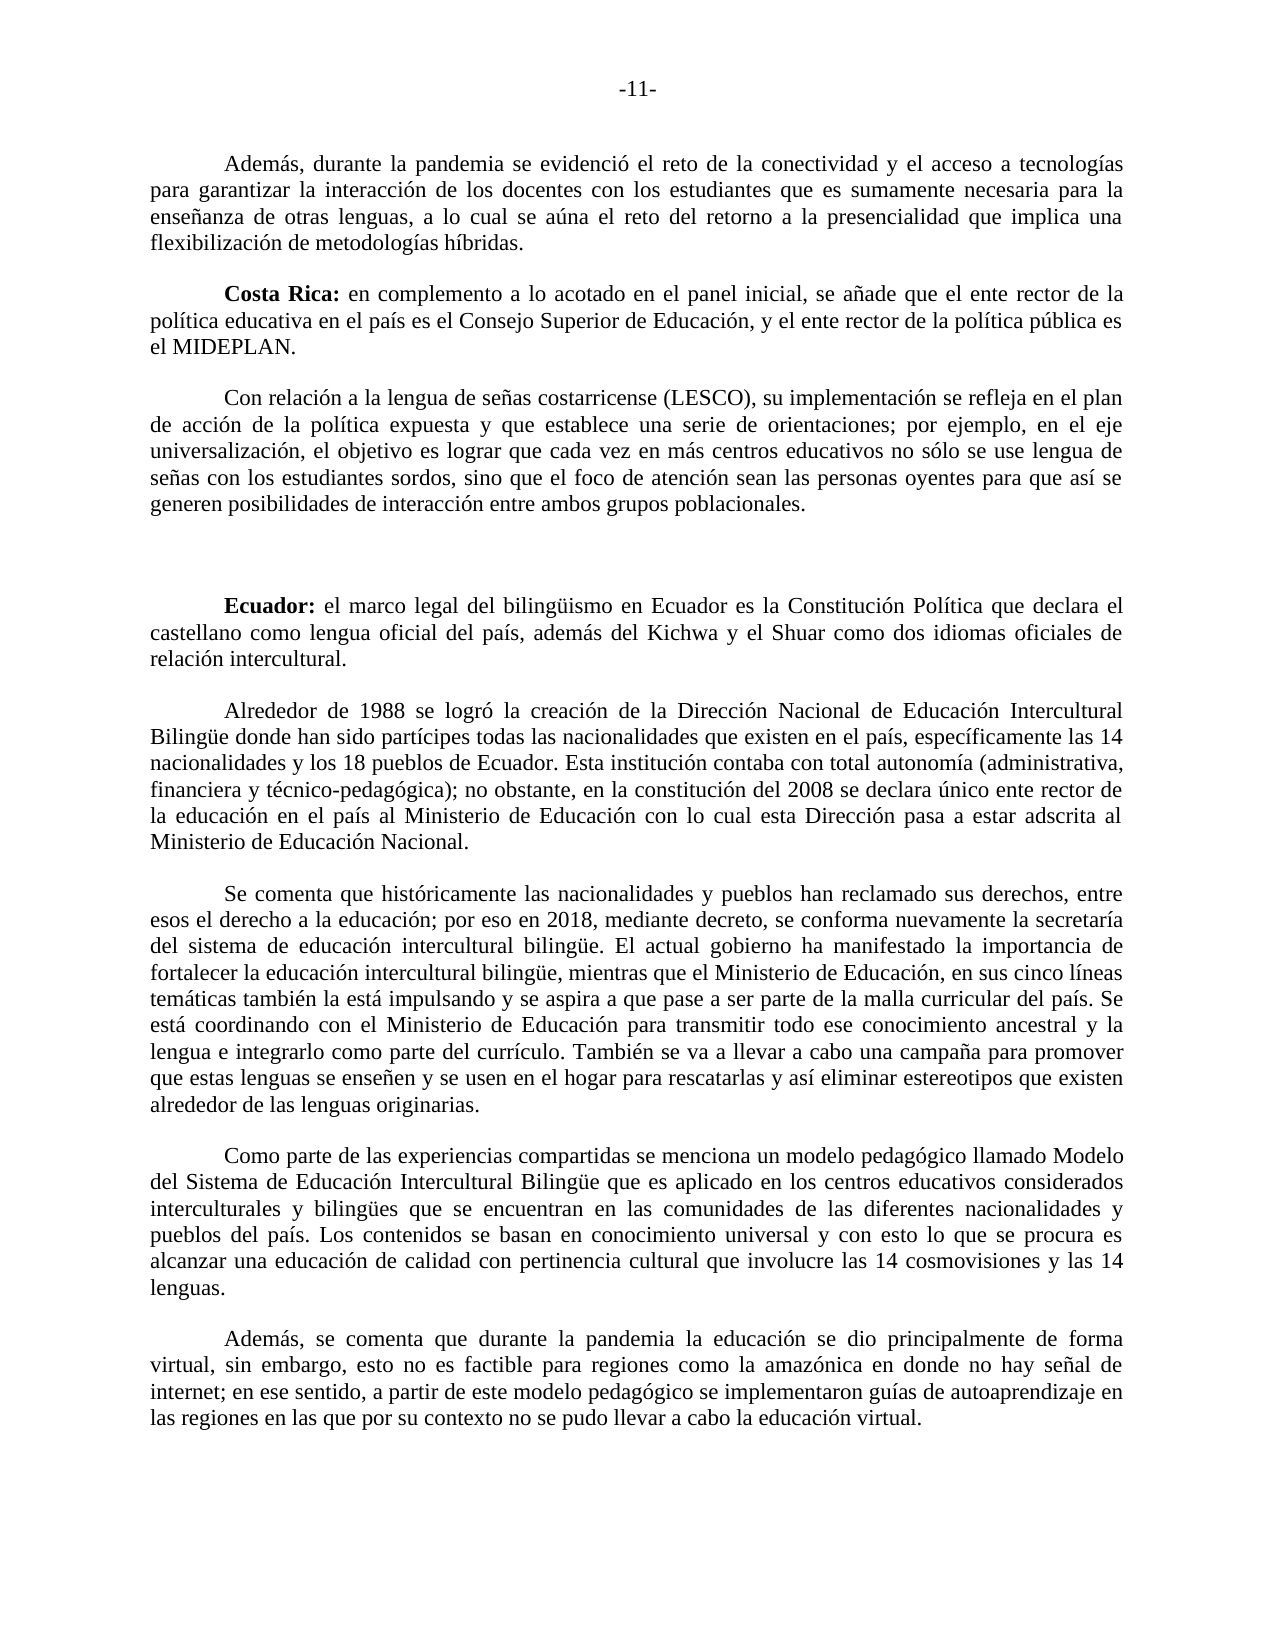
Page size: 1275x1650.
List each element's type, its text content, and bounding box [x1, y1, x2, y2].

text Con relación a la lengua de señas costarricense (LESCO), su implementación se refleja en el plan de acción de la política expuesta y que establece una serie de orientaciones; por ejemplo, en el eje universalización, el objetivo es lograr que cada vez en más centros educativos no sólo se use lengua de señas con los estudiantes sordos, sino que el foco de atención sean las personas oyentes para que así se generen posibilidades de interacción entre ambos grupos poblacionales. [150, 384, 1125, 516]
text Ecuador: el marco legal del bilingüismo en Ecuador es la Constitución Política que declara el castellano como lengua oficial del país, además del Kichwa y el Shuar como dos idiomas oficiales de relación intercultural. [150, 593, 1125, 672]
text Además, durante la pandemia se evidenció el reto de la conectividad y el acceso a tecnologías para garantizar la interacción de los docentes con los estudiantes que es sumamente necesaria para la enseñanza de otras lenguas, a lo cual se aúna el reto del retorno a la presencialidad que implica una flexibilización de metodologías híbridas. [150, 150, 1125, 255]
text Se comenta que históricamente las nacionalidades y pueblos han reclamado sus derechos, entre esos el derecho a la educación; por eso en 2018, mediante decreto, se conforma nuevamente la secretaría del sistema de educación intercultural bilingüe. El actual gobierno ha manifestado la importancia de fortalecer la educación intercultural bilingüe, mientras que el Ministerio de Educación, en sus cinco líneas temáticas también la está impulsando y se aspira a que pase a ser parte de la malla curricular del país. Se está coordinando con el Ministerio de Educación para transmitir todo ese conocimiento ancestral y la lengua e integrarlo como parte del currículo. También se va a llevar a cabo una campaña para promover que estas lenguas se enseñen y se usen en el hogar para rescatarlas y así eliminar estereotipos que existen alrededor de las lenguas originarias. [150, 880, 1125, 1117]
text Como parte de las experiencias compartidas se menciona un modelo pedagógico llamado Modelo del Sistema de Educación Intercultural Bilingüe que es aplicado en los centros educativos considerados interculturales y bilingües que se encuentran en las comunidades de las diferentes nacionalidades y pueblos del país. Los contenidos se basan en conocimiento universal y con esto lo que se procura es alcanzar una educación de calidad con pertinencia cultural que involucre las 14 cosmovisiones y las 14 lenguas. [150, 1142, 1125, 1300]
text Alrededor de 1988 se logró la creación de la Dirección Nacional de Educación Intercultural Bilingüe donde han sido partícipes todas las nacionalidades que existen en el país, específicamente las 14 nacionalidades y los 18 pueblos de Ecuador. Esta institución contaba con total autonomía (administrativa, financiera y técnico-pedagógica); no obstante, en la constitución del 2008 se declara único ente rector de la educación en el país al Ministerio de Educación con lo cual esta Dirección pasa a estar adscrita al Ministerio de Educación Nacional. [150, 697, 1125, 855]
text Además, se comenta que durante la pandemia la educación se dio principalmente de forma virtual, sin embargo, esto no es factible para regiones como la amazónica en donde no hay señal de internet; en ese sentido, a partir de este modelo pedagógico se implementaron guías de autoaprendizaje en las regiones en las que por su contexto no se pudo llevar a cabo la educación virtual. [150, 1325, 1125, 1431]
text Costa Rica: en complemento a lo acotado en el panel inicial, se añade que el ente rector de la política educativa en el país es el Consejo Superior de Educación, y el ente rector de la política pública es el MIDEPLAN. [150, 280, 1125, 359]
